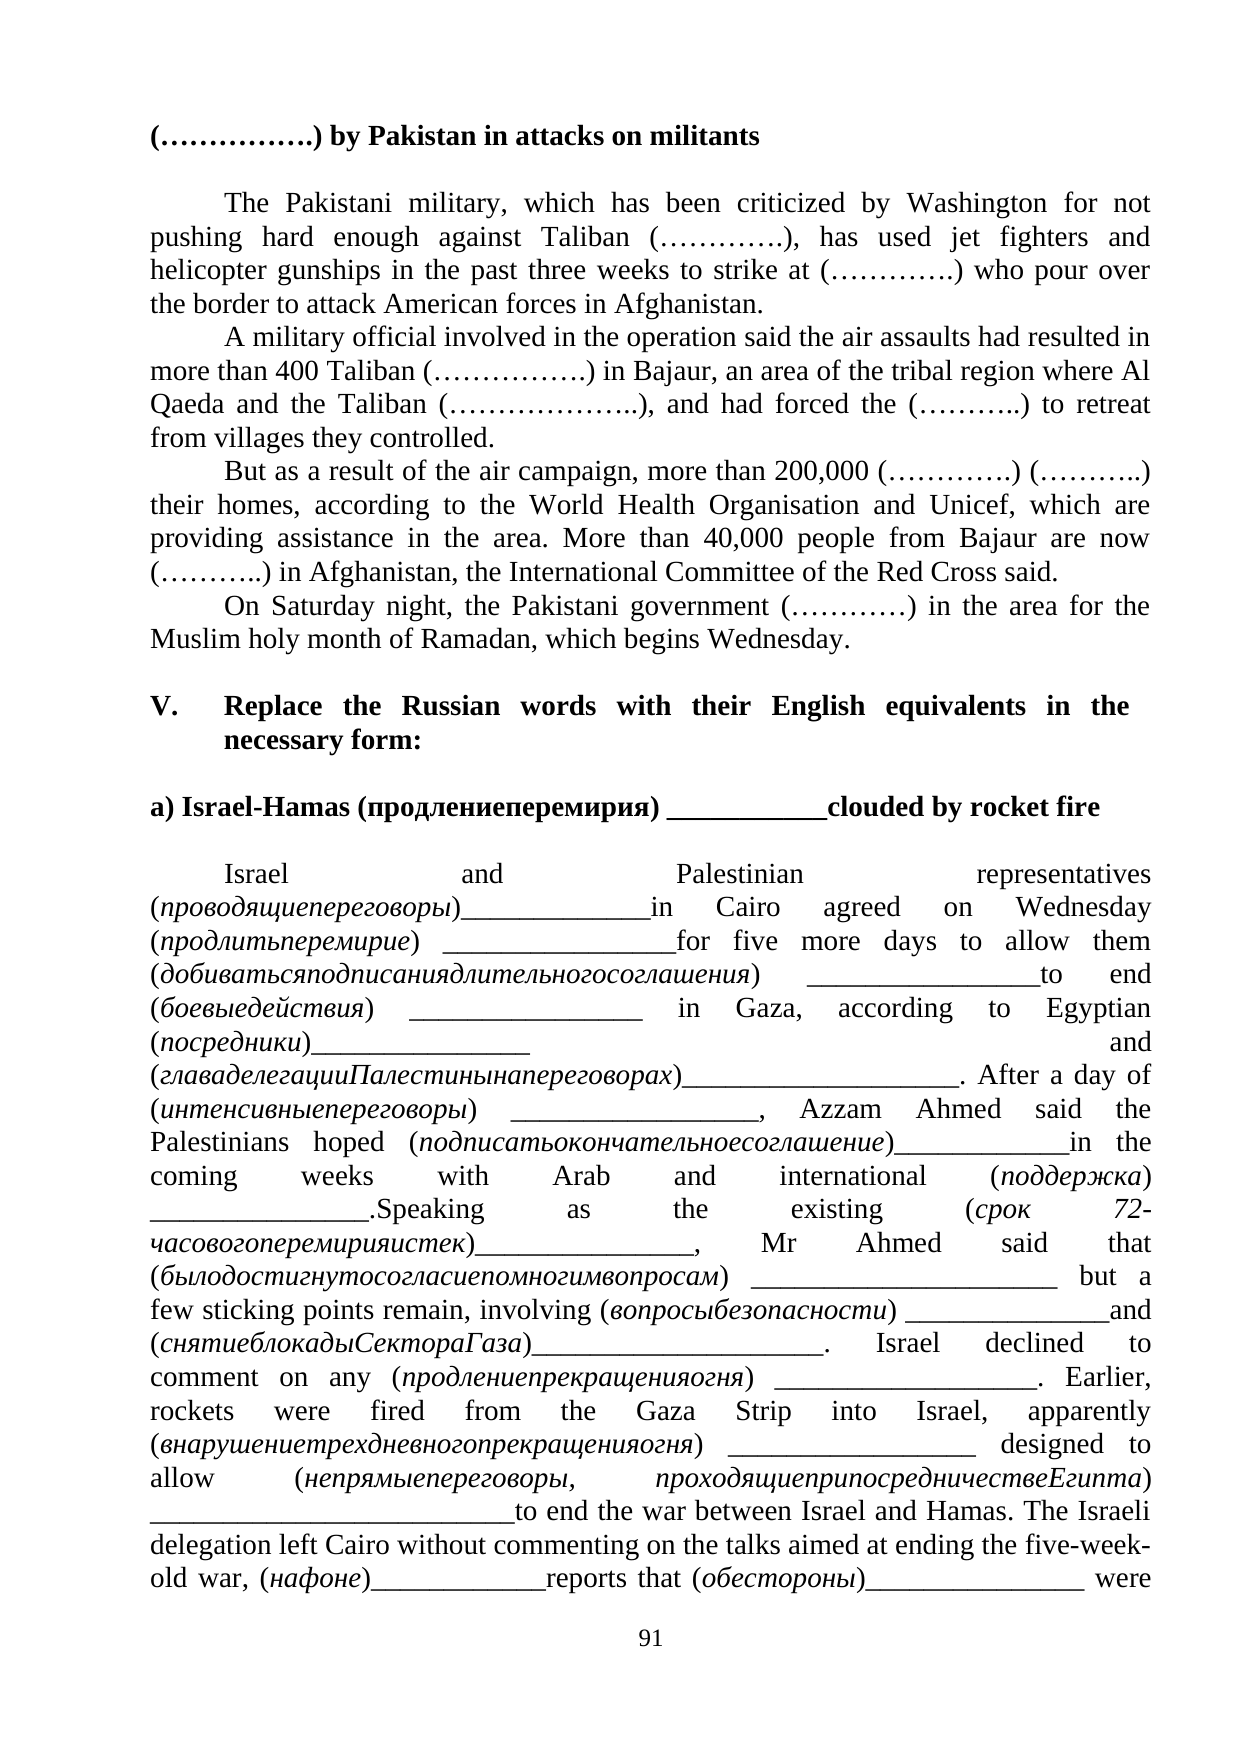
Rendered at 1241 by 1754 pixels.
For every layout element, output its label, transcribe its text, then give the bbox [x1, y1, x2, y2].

text (…………….) by Pakistan in attacks on militants [150, 118, 1152, 152]
text A military official involved in the operation said the air assaults had resulted in more than 400 Taliban (…………….) in Bajaur, an area of the tribal region where Al Qaeda and the Taliban (………………..), and had forced the (………..) to retreat from villages they controlled. [150, 319, 1152, 453]
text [150, 856, 1152, 1594]
text The Pakistani military, which has been criticized by Washington for not pushing hard enough against Taliban (………….), has used jet fighters and helicopter gunships in the past three weeks to strike at (………….) who pour over the border to attack American forces in Afghanistan. [150, 185, 1152, 319]
text But as a result of the air campaign, more than 200,000 (………….) (………..) their homes, according to the World Health Organisation and Unicef, which are providing assistance in the area. More than 40,000 people from Bajaur are now (………..) in Afghanistan, the International Committee of the Red Cross said. [150, 453, 1152, 588]
text V. Replace the Russian words with their English equivalents in the necessary form: [150, 688, 1152, 755]
text On Saturday night, the Pakistani government (…………) in the area for the Muslim holy month of Ramadan, which begins Wednesday. [150, 588, 1152, 655]
subtitle a) Israel-Hamas (продлениеперемирия) ___________clouded by rocket fire [150, 789, 1152, 822]
